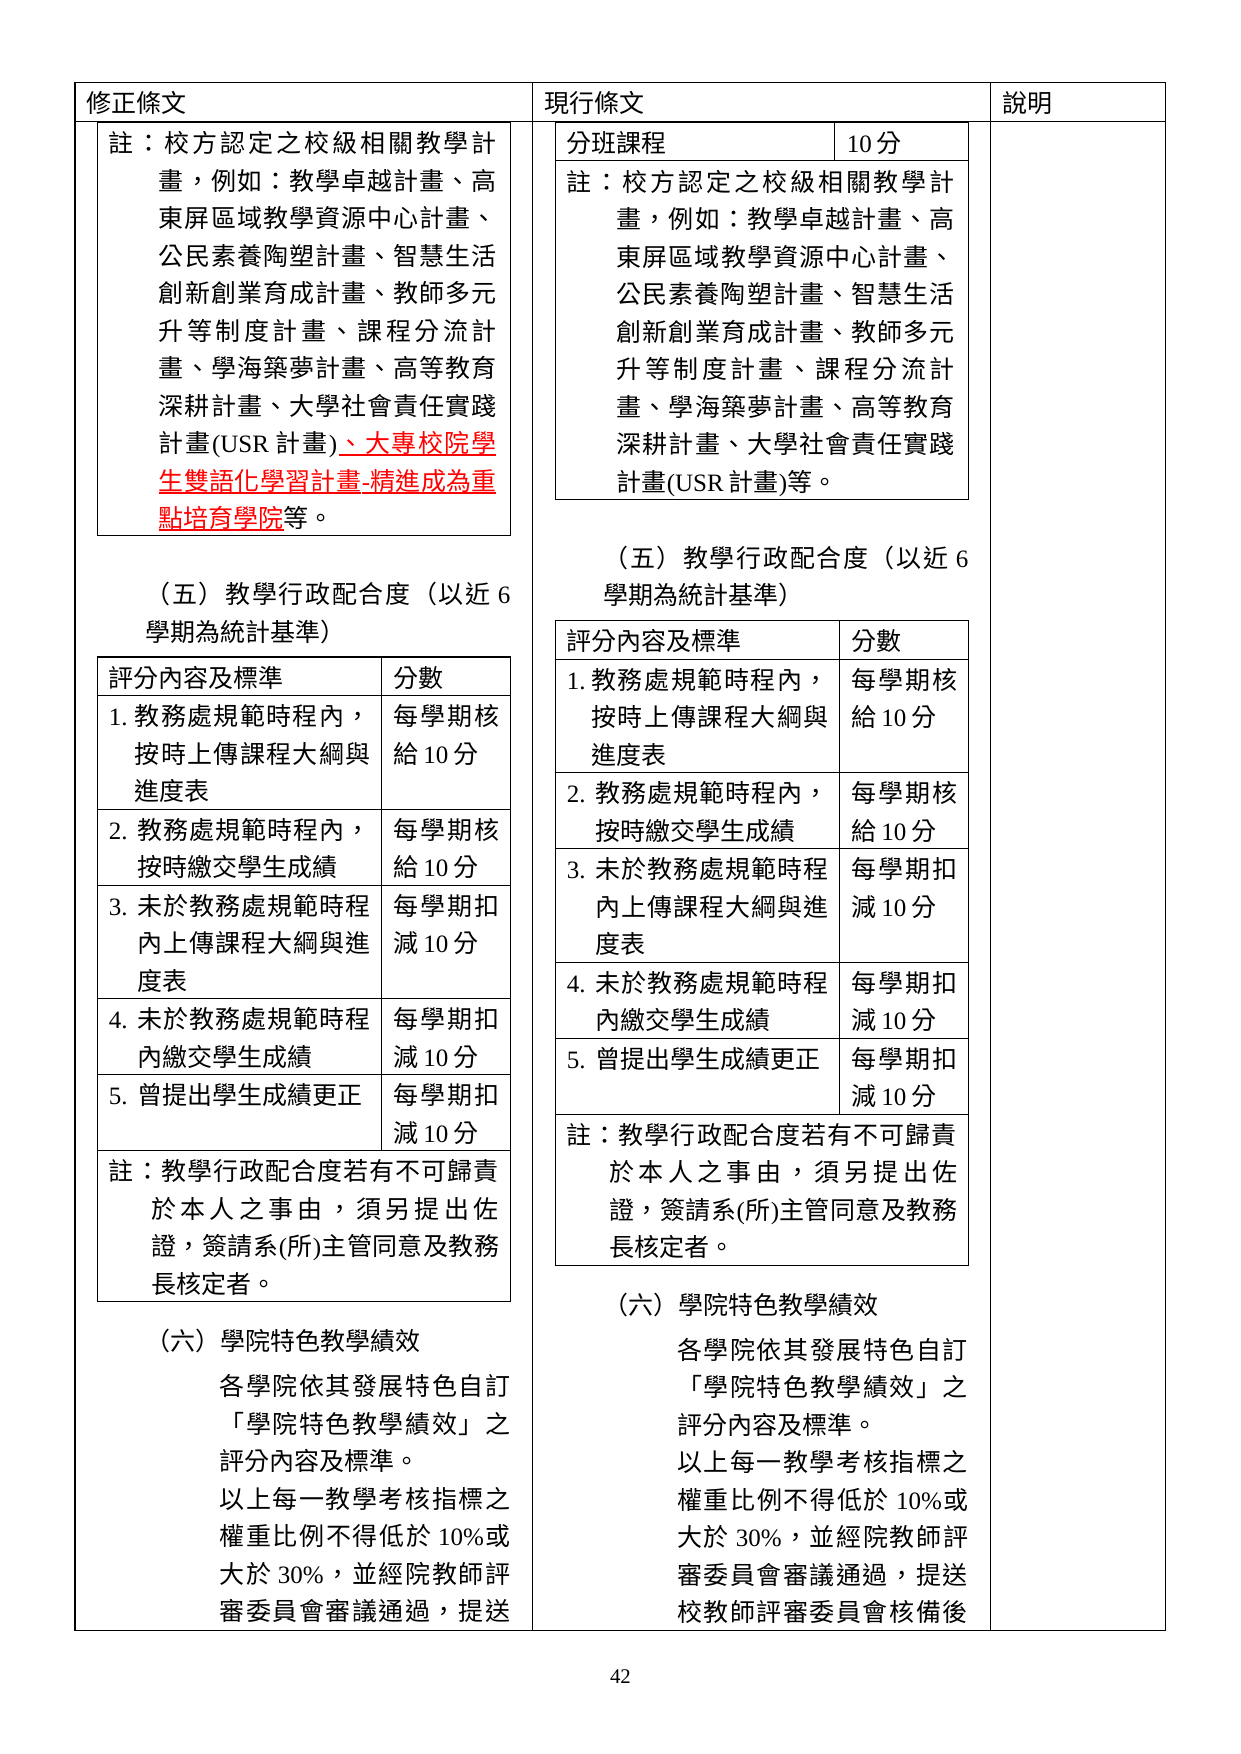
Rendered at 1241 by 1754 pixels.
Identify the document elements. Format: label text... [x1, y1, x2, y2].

table_cell [533, 122, 990, 1629]
table_header 修正條文 [76, 83, 532, 121]
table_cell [991, 122, 1165, 1629]
table_header 說明 [991, 83, 1165, 121]
table_header 現行條文 [533, 83, 990, 121]
table_cell [76, 122, 532, 1629]
